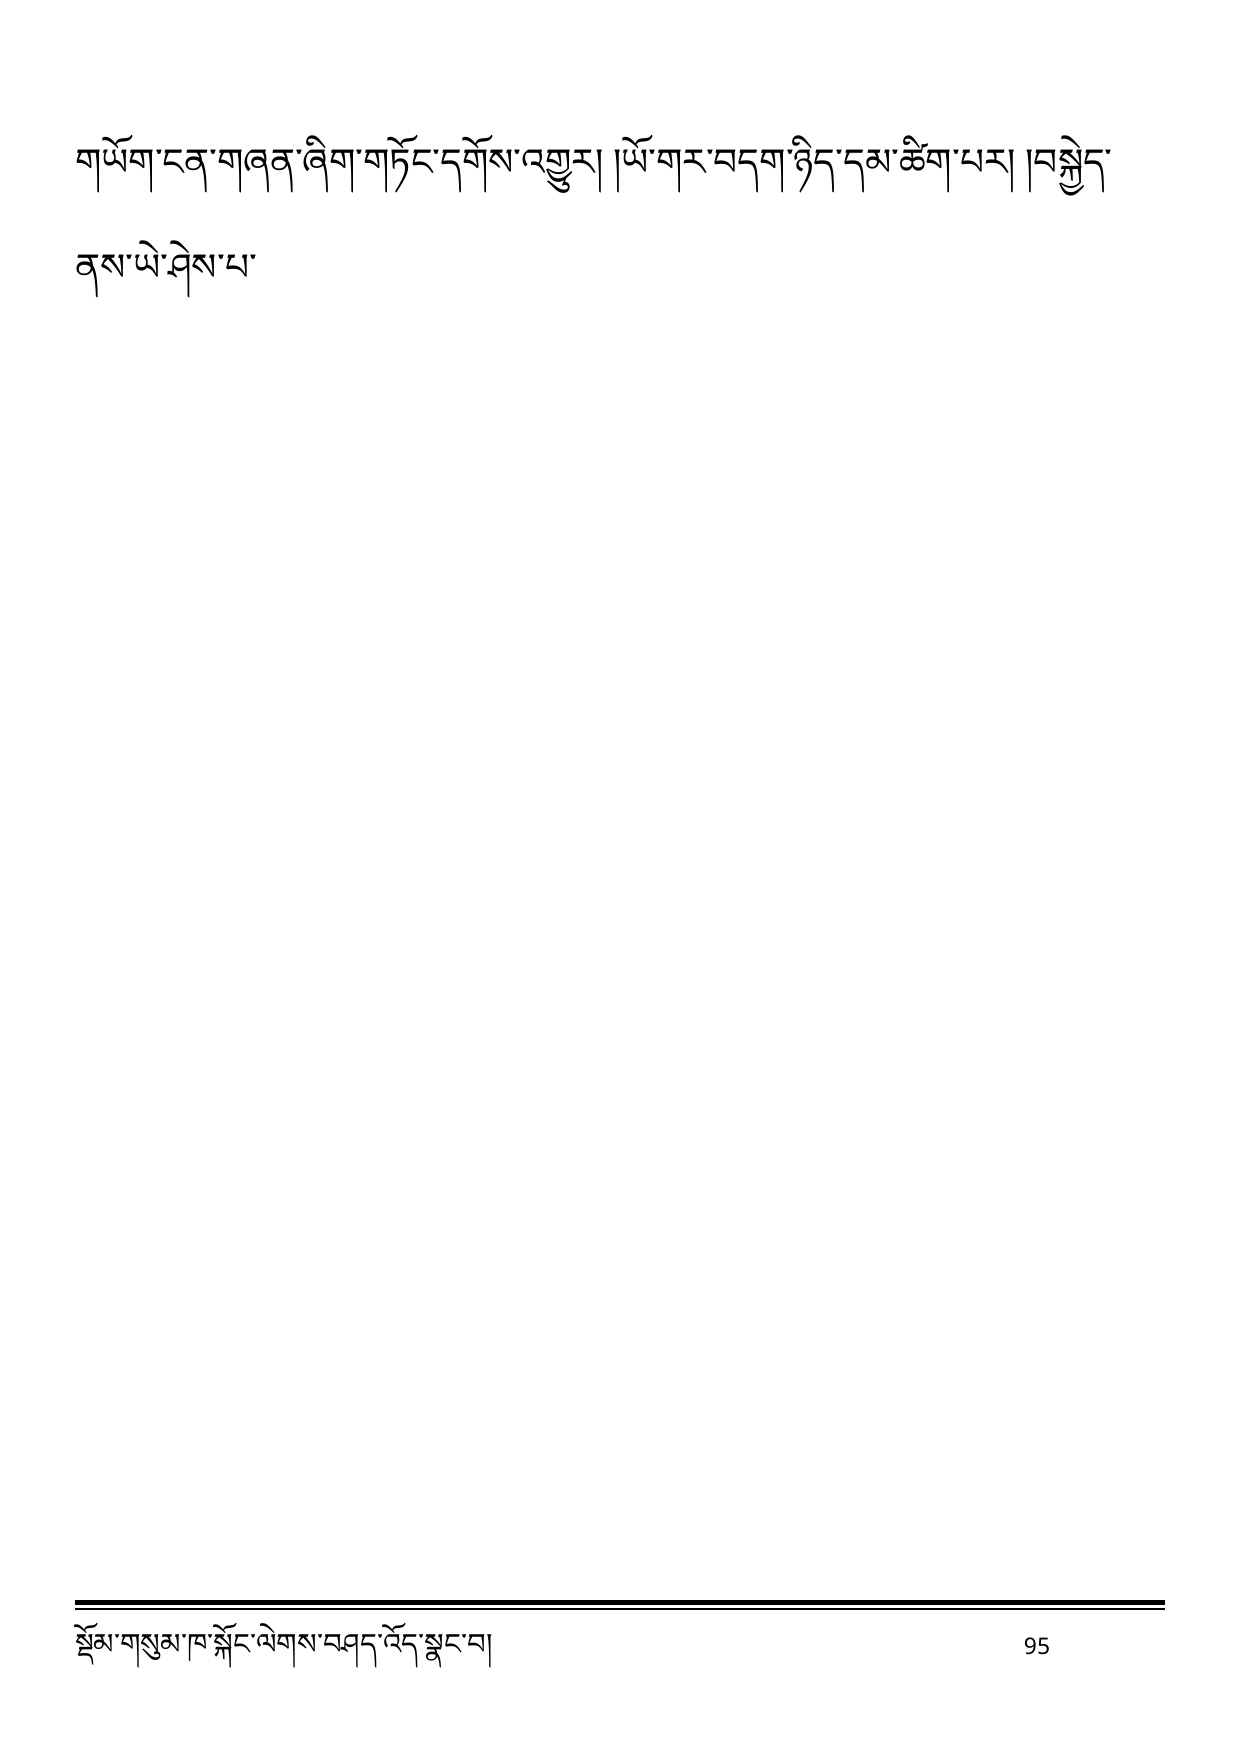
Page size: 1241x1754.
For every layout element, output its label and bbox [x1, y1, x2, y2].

text [75, 120, 1165, 331]
